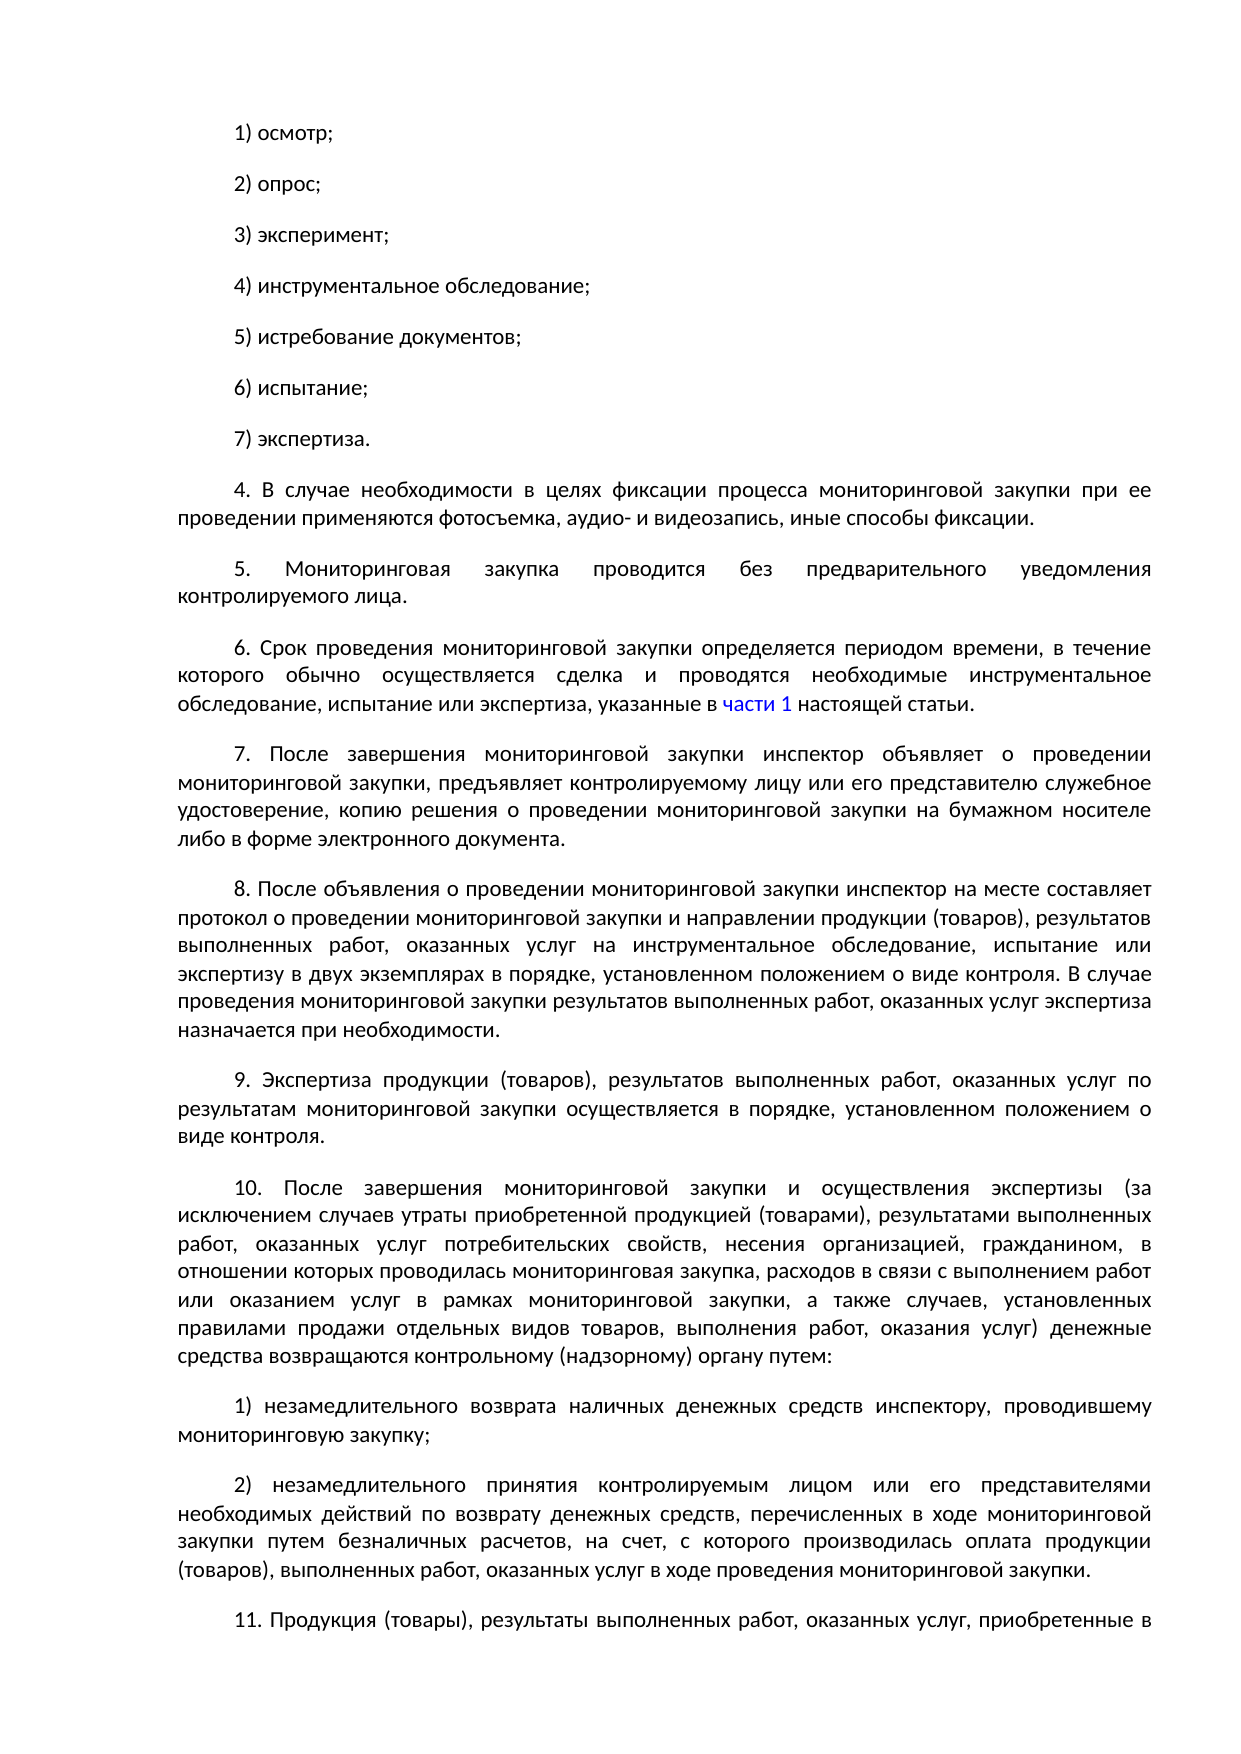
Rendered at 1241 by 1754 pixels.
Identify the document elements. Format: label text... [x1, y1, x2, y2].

text 7. После завершения мониторинговой закупки инспектор объявляет о проведении мониторинговой закупки, предъявляет контролируемому лицу или его представителю служебное удостоверение, копию решения о проведении мониторинговой закупки на бумажном носителе либо в форме электронного документа. [177, 739, 1152, 852]
text 2) опрос; [177, 169, 1152, 197]
text 2) незамедлительного принятия контролируемым лицом или его представителями необходимых действий по возврату денежных средств, перечисленных в ходе мониторинговой закупки путем безналичных расчетов, на счет, с которого производилась оплата продукции (товаров), выполненных работ, оказанных услуг в ходе проведения мониторинговой закупки. [177, 1471, 1152, 1583]
text 8. После объявления о проведении мониторинговой закупки инспектор на месте составляет протокол о проведении мониторинговой закупки и направлении продукции (товаров), результатов выполненных работ, оказанных услуг на инструментальное обследование, испытание или экспертизу в двух экземплярах в порядке, установленном положением о виде контроля. В случае проведения мониторинговой закупки результатов выполненных работ, оказанных услуг экспертиза назначается при необходимости. [177, 874, 1152, 1043]
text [177, 1606, 1152, 1634]
text 4) инструментальное обследование; [177, 271, 1152, 299]
text 5. Мониторинговая закупка проводится без предварительного уведомления контролируемого лица. [177, 554, 1152, 610]
text 4. В случае необходимости в целях фиксации процесса мониторинговой закупки при ее проведении применяются фотосъемка, аудио- и видеозапись, иные способы фиксации. [177, 475, 1152, 531]
text 6) испытание; [177, 373, 1152, 401]
text 6. Срок проведения мониторинговой закупки определяется периодом времени, в течение которого обычно осуществляется сделка и проводятся необходимые инструментальное обследование, испытание или экспертиза, указанные в части 1 настоящей статьи. [177, 633, 1152, 717]
text 3) эксперимент; [177, 220, 1152, 248]
text 9. Экспертиза продукции (товаров), результатов выполненных работ, оказанных услуг по результатам мониторинговой закупки осуществляется в порядке, установленном положением о виде контроля. [177, 1066, 1152, 1150]
text 5) истребование документов; [177, 322, 1152, 350]
text 1) осмотр; [177, 118, 1152, 146]
text 1) незамедлительного возврата наличных денежных средств инспектору, проводившему мониторинговую закупку; [177, 1392, 1152, 1448]
text 10. После завершения мониторинговой закупки и осуществления экспертизы (за исключением случаев утраты приобретенной продукцией (товарами), результатами выполненных работ, оказанных услуг потребительских свойств, несения организацией, гражданином, в отношении которых проводилась мониторинговая закупка, расходов в связи с выполнением работ или оказанием услуг в рамках мониторинговой закупки, а также случаев, установленных правилами продажи отдельных видов товаров, выполнения работ, оказания услуг) денежные средства возвращаются контрольному (надзорному) органу путем: [177, 1173, 1152, 1369]
text 7) экспертиза. [177, 424, 1152, 452]
